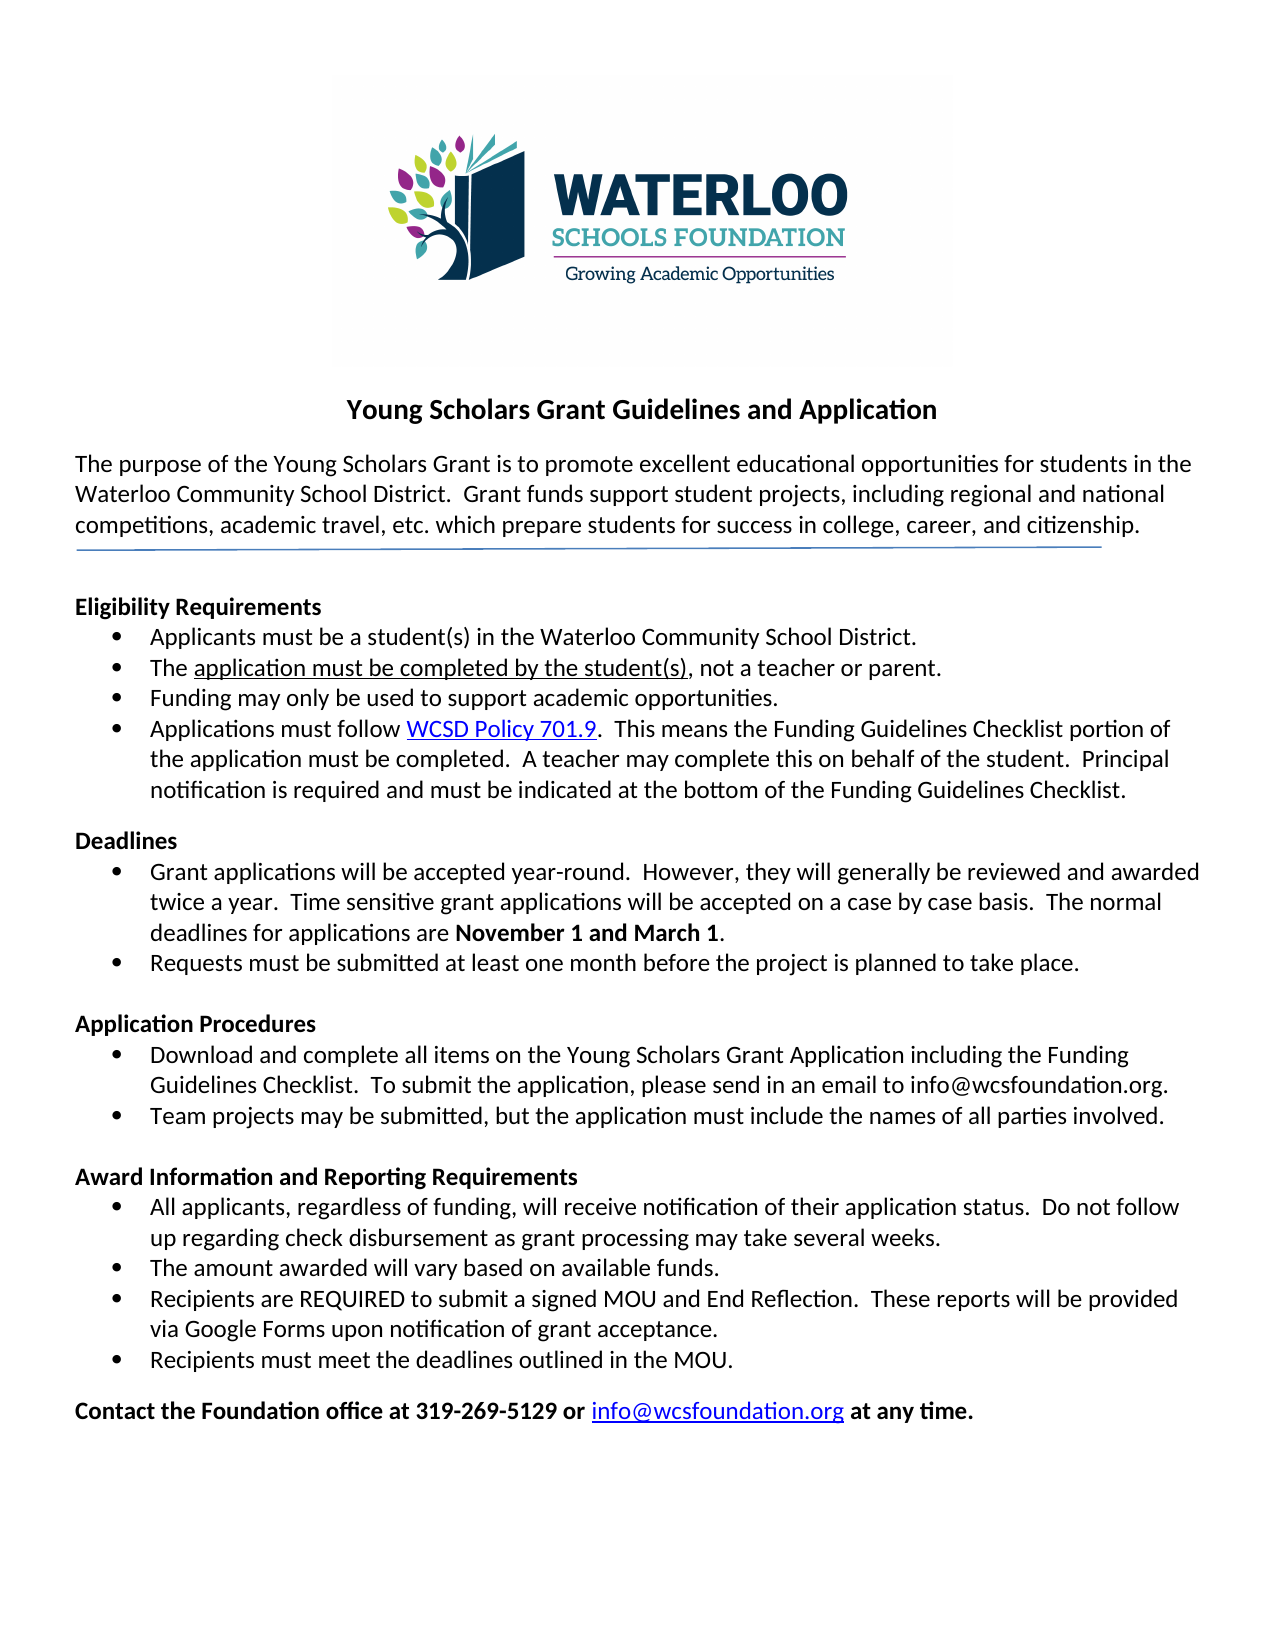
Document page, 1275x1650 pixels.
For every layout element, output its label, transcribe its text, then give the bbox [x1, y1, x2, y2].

list Requests must be submitted at least one month before the project is planned to take place. [112, 947, 1209, 978]
list Team projects may be submitted, but the application must include the names of all parties involved. [112, 1100, 1209, 1130]
text Young Scholars Grant Guidelines and Application [75, 391, 1209, 427]
text Deadlines [75, 825, 1209, 856]
list Application Procedures [75, 1008, 1209, 1039]
list Applications must follow WCSD Policy 701.9. This means the Funding Guidelines Checklist portion of the application must be completed. A teacher may complete this on behalf of the student. Principal notification is required and must be indicated at the bottom of the Funding Guidelines Checklist. [112, 713, 1209, 804]
list Award Information and Reporting Requirements [75, 1161, 1209, 1191]
text The purpose of the Young Scholars Grant is to promote excellent educational opportunities for students in the Waterloo Community School District. Grant funds support student projects, including regional and national competitions, academic travel, etc. which prepare students for success in college, career, and citizenship. [75, 448, 1209, 539]
list Recipients are REQUIRED to submit a signed MOU and End Reflection. These reports will be provided via Google Forms upon notification of grant acceptance. [112, 1283, 1209, 1344]
text Eligibility Requirements [75, 591, 1209, 621]
list Funding may only be used to support academic opportunities. [112, 682, 1209, 713]
list Recipients must meet the deadlines outlined in the MOU. [112, 1344, 1209, 1374]
text Contact the Foundation office at 319-269-5129 or info@wcsfoundation.org at any time. [75, 1395, 1209, 1426]
list Applicants must be a student(s) in the Waterloo Community School District. [112, 621, 1209, 652]
list Grant applications will be accepted year-round. However, they will generally be reviewed and awarded twice a year. Time sensitive grant applications will be accepted on a case by case basis. The normal deadlines for applications are November 1 and March 1. [112, 856, 1209, 947]
list The amount awarded will vary based on available funds. [112, 1252, 1209, 1283]
picture [331, 75, 953, 367]
list The application must be completed by the student(s), not a teacher or parent. [112, 652, 1209, 682]
list Download and complete all items on the Young Scholars Grant Application including the Funding Guidelines Checklist. To submit the application, please send in an email to info@wcsfoundation.org. [112, 1039, 1209, 1100]
list All applicants, regardless of funding, will receive notification of their application status. Do not follow up regarding check disbursement as grant processing may take several weeks. [112, 1191, 1209, 1252]
